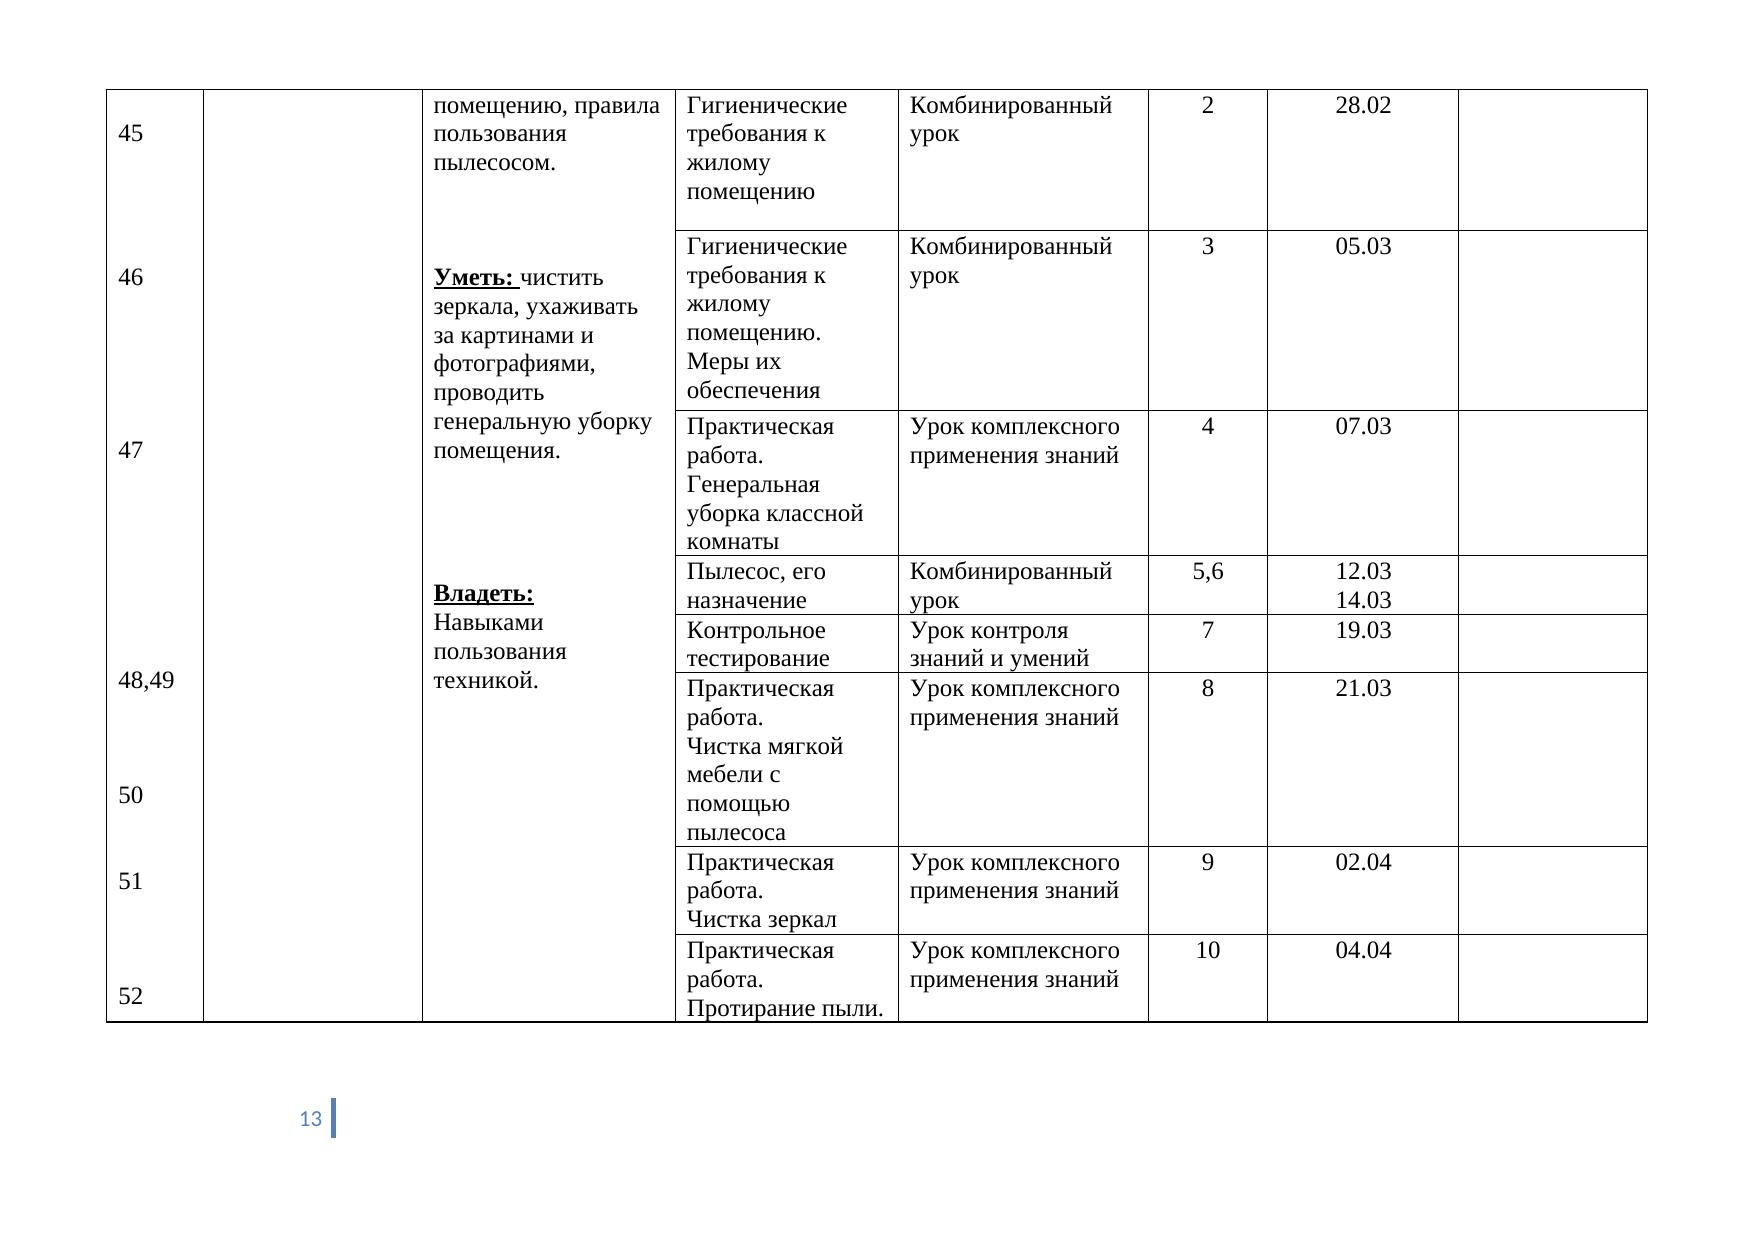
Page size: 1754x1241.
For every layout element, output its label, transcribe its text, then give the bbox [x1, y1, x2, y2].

table_cell [1459, 90, 1647, 230]
table_cell 8 [1149, 673, 1267, 846]
table_cell Гигиенические требования к жилому помещению. Меры их обеспечения [676, 231, 898, 410]
table_cell 3 [1149, 231, 1267, 410]
table_cell Комбинированный урок [899, 556, 1148, 614]
table_cell [1459, 935, 1647, 1021]
table_cell 2 [1149, 90, 1267, 230]
table_cell 5,6 [1149, 556, 1267, 614]
table_cell [1459, 231, 1647, 410]
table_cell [423, 90, 675, 1021]
table_cell 28.02 [1268, 90, 1458, 230]
table_cell Урок комплексного применения знаний [899, 847, 1148, 934]
table_cell Практическая работа. Генеральная уборка классной комнаты [676, 411, 898, 555]
table_cell Практическая работа. Чистка мягкой мебели с помощью пылесоса [676, 673, 898, 846]
table_cell [1459, 411, 1647, 555]
table_cell 05.03 [1268, 231, 1458, 410]
table_cell Урок комплексного применения знаний [899, 411, 1148, 555]
table_cell 9 [1149, 847, 1267, 934]
table_cell Комбинированный урок [899, 231, 1148, 410]
table_cell [1459, 556, 1647, 614]
table_cell Урок комплексного применения знаний [899, 673, 1148, 846]
table_cell Гигиенические требования к жилому помещению [676, 90, 898, 230]
table_cell 12.03 14.03 [1268, 556, 1458, 614]
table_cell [204, 90, 422, 1021]
table_cell 04.04 [1268, 935, 1458, 1021]
table_cell Урок комплексного применения знаний [899, 935, 1148, 1021]
table_cell Практическая работа. Протирание пыли. [676, 935, 898, 1021]
table_cell Контрольное тестирование [676, 615, 898, 672]
table_cell 4 [1149, 411, 1267, 555]
table_cell 21.03 [1268, 673, 1458, 846]
table_cell Практическая работа. Чистка зеркал [676, 847, 898, 934]
table_cell 07.03 [1268, 411, 1458, 555]
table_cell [107, 90, 203, 1021]
table_cell Пылесос, его назначение [676, 556, 898, 614]
table_cell [1459, 615, 1647, 672]
table_cell 19.03 [1268, 615, 1458, 672]
table_cell 7 [1149, 615, 1267, 672]
table_cell Комбинированный урок [899, 90, 1148, 230]
table_cell [1459, 673, 1647, 846]
table_cell Урок контроля знаний и умений [899, 615, 1148, 672]
table_cell [1459, 847, 1647, 934]
table_cell 02.04 [1268, 847, 1458, 934]
table_cell 10 [1149, 935, 1267, 1021]
